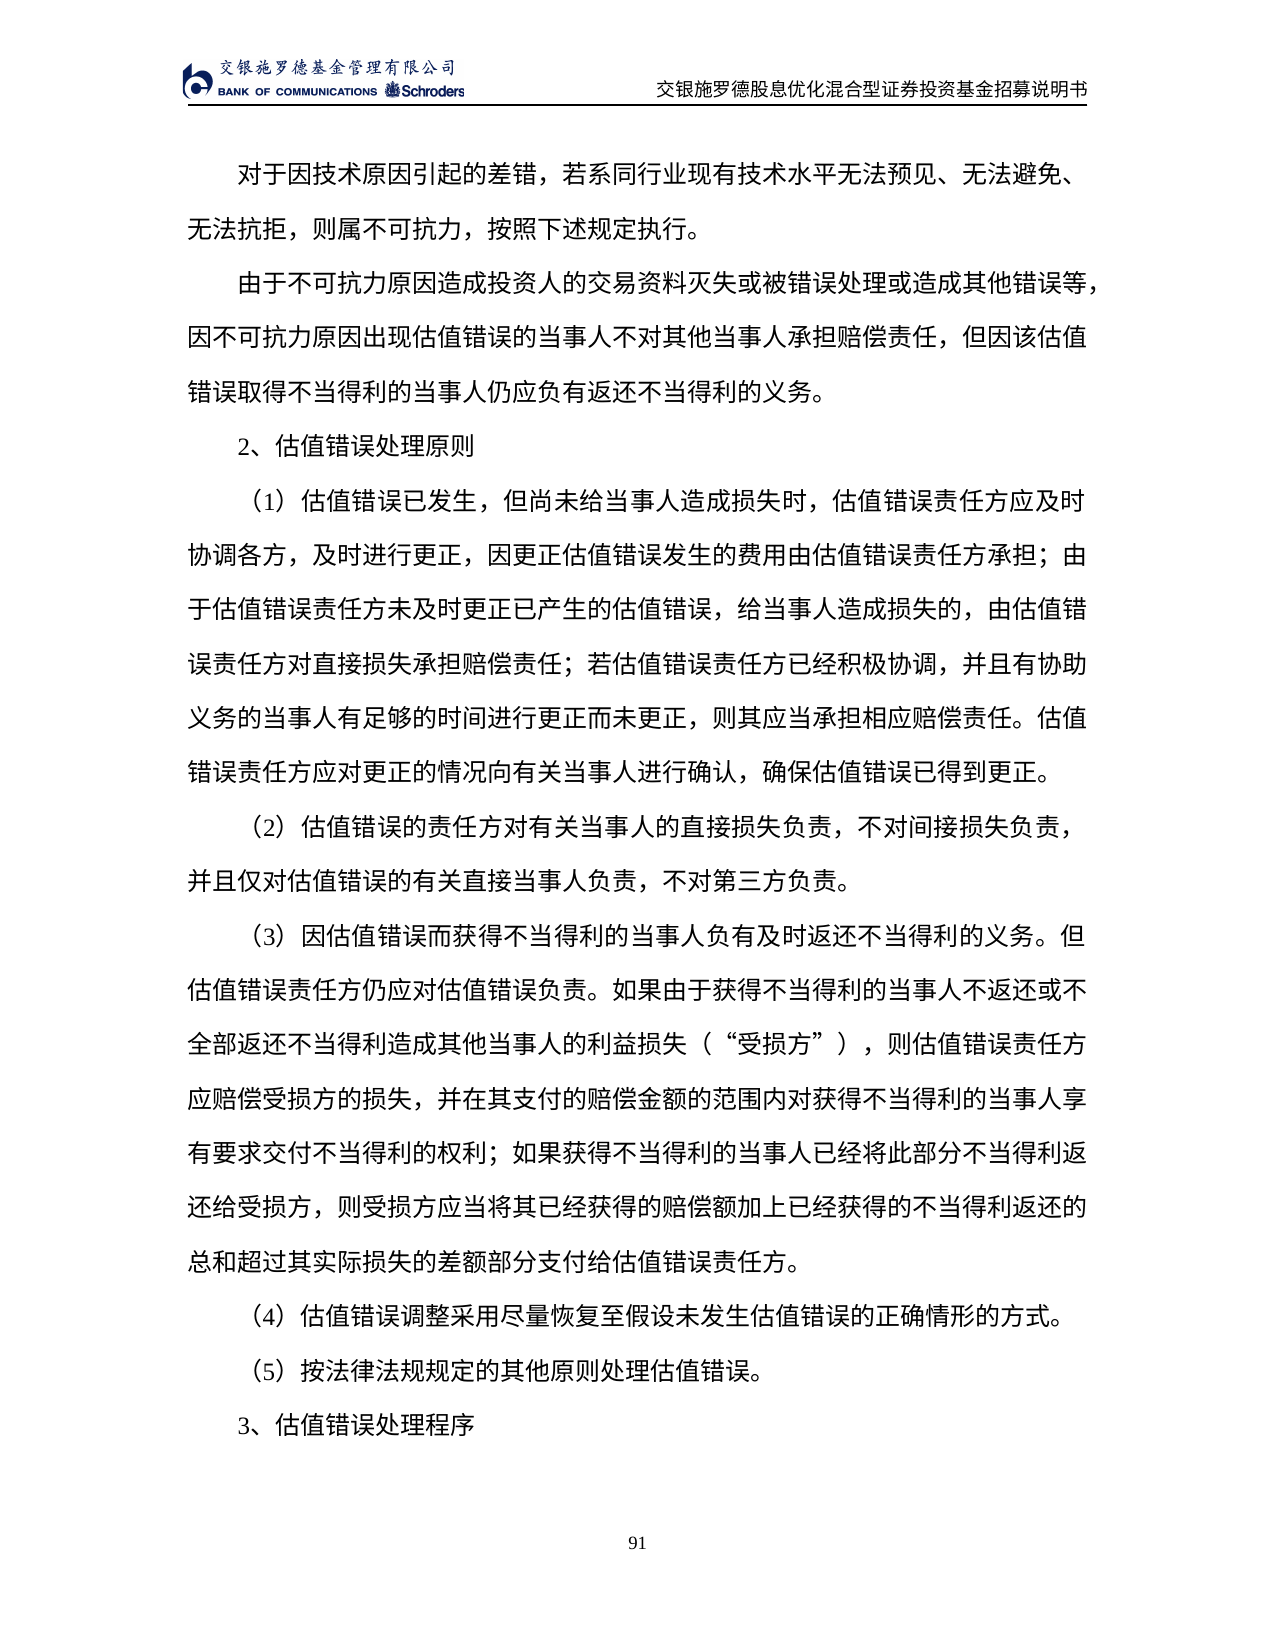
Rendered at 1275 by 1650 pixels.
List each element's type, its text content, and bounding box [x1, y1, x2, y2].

text （5）按法律法规规定的其他原则处理估值错误。 [187, 1351, 1087, 1387]
picture [182, 59, 464, 99]
text （1）估值错误已发生，但尚未给当事人造成损失时，估值错误责任方应及时协调各方，及时进行更正，因更正估值错误发生的费用由估值错误责任方承担；由于估值错误责任方未及时更正已产生的估值错误，给当事人造成损失的，由估值错误责任方对直接损失承担赔偿责任；若估值错误责任方已经积极协调，并且有协助义务的当事人有足够的时间进行更正而未更正，则其应当承担相应赔偿责任。估值错误责任方应对更正的情况向有关当事人进行确认，确保估值错误已得到更正。 [187, 481, 1087, 789]
text （3）因估值错误而获得不当得利的当事人负有及时返还不当得利的义务。但估值错误责任方仍应对估值错误负责。如果由于获得不当得利的当事人不返还或不全部返还不当得利造成其他当事人的利益损失（“受损方”），则估值错误责任方应赔偿受损方的损失，并在其支付的赔偿金额的范围内对获得不当得利的当事人享有要求交付不当得利的权利；如果获得不当得利的当事人已经将此部分不当得利返还给受损方，则受损方应当将其已经获得的赔偿额加上已经获得的不当得利返还的总和超过其实际损失的差额部分支付给估值错误责任方。 [187, 916, 1087, 1278]
text （4）估值错误调整采用尽量恢复至假设未发生估值错误的正确情形的方式。 [187, 1297, 1087, 1333]
text 3、估值错误处理程序 [187, 1405, 1087, 1442]
text 对于因技术原因引起的差错，若系同行业现有技术水平无法预见、无法避免、无法抗拒，则属不可抗力，按照下述规定执行。 [187, 155, 1087, 245]
text 由于不可抗力原因造成投资人的交易资料灭失或被错误处理或造成其他错误等，因不可抗力原因出现估值错误的当事人不对其他当事人承担赔偿责任，但因该估值错误取得不当得利的当事人仍应负有返还不当得利的义务。 [187, 263, 1087, 408]
text 2、估值错误处理原则 [187, 427, 1087, 463]
text （2）估值错误的责任方对有关当事人的直接损失负责，不对间接损失负责，并且仅对估值错误的有关直接当事人负责，不对第三方负责。 [187, 807, 1087, 898]
